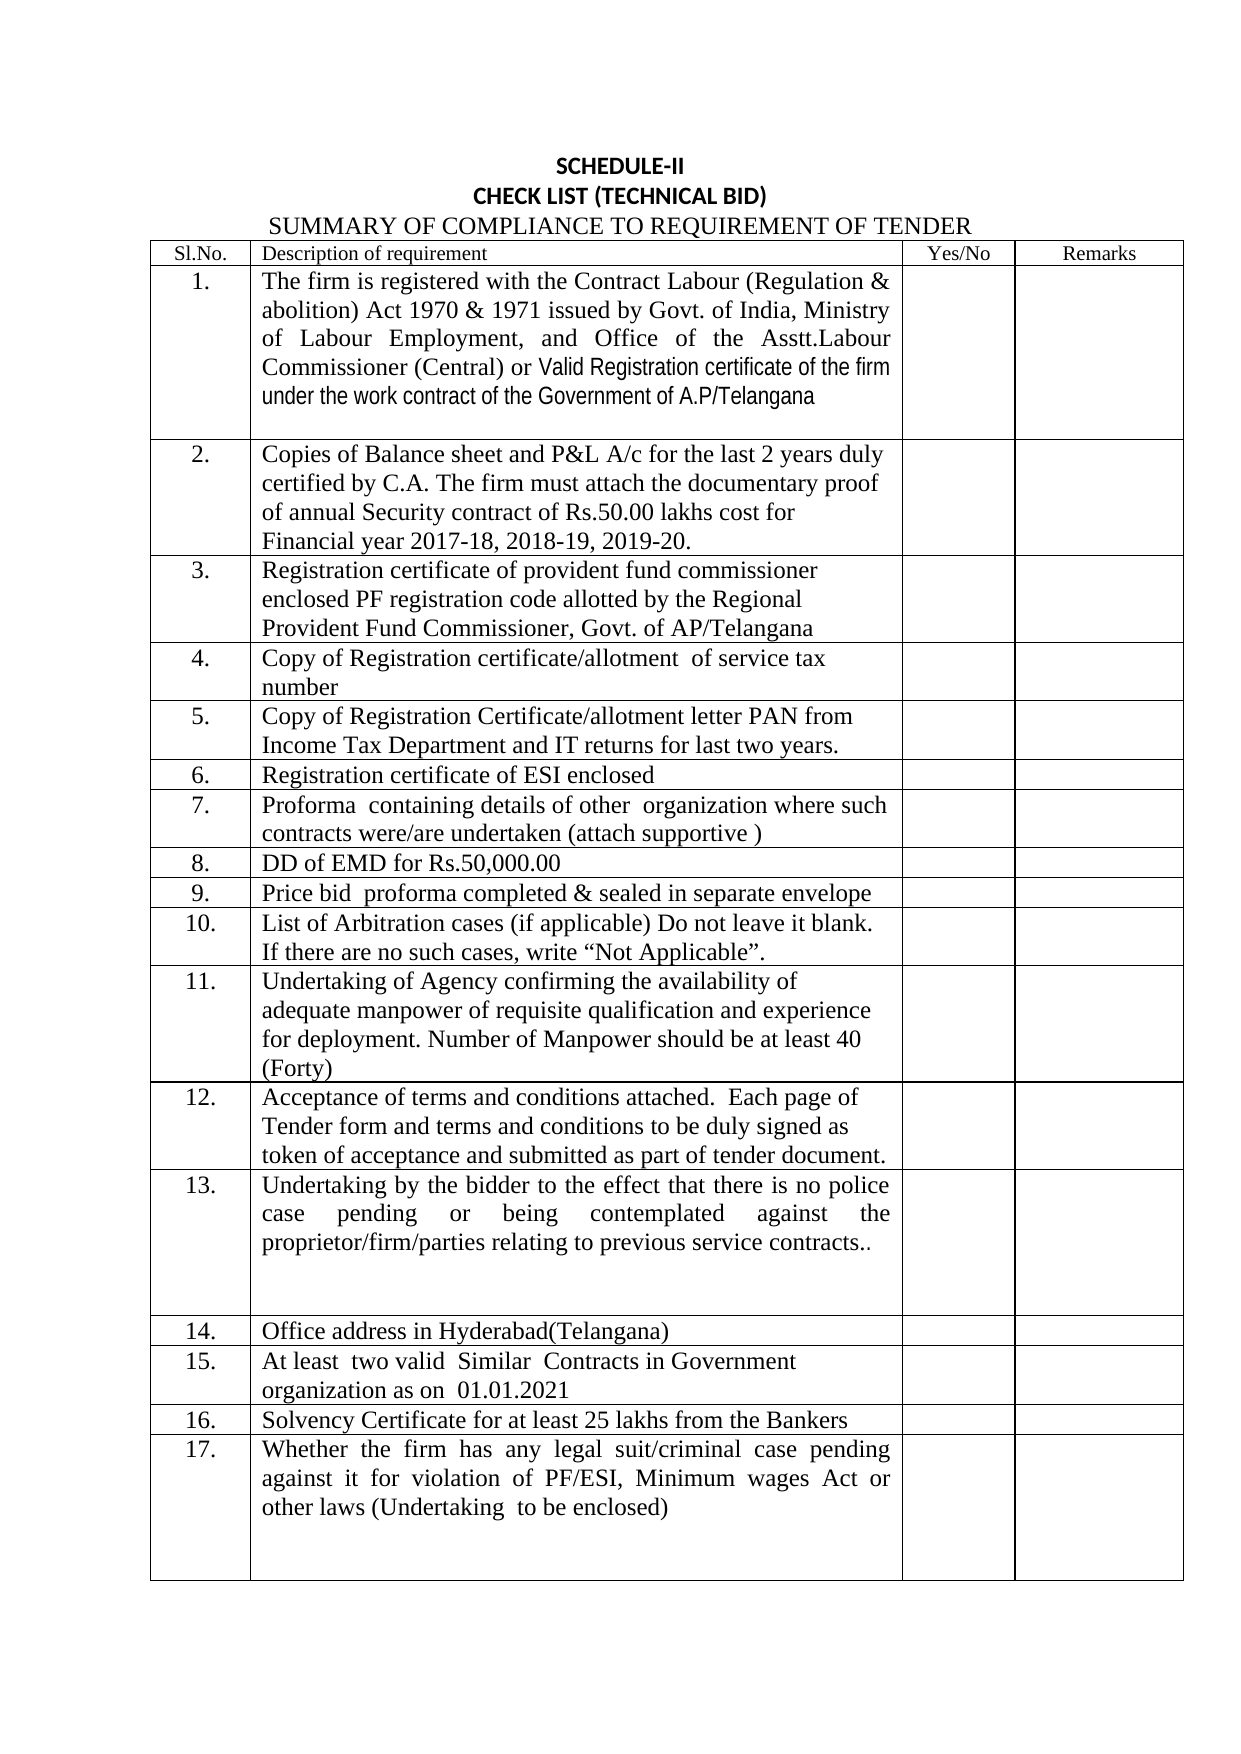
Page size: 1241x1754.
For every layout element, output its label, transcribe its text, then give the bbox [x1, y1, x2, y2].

table_cell 7. [151, 790, 250, 847]
table_header Yes/No [903, 241, 1014, 265]
table_cell [1016, 440, 1183, 554]
table_cell At least two valid Similar Contracts in Government organization as on 01.01.2021 [251, 1346, 902, 1404]
table_cell Proforma containing details of other organization where such contracts were/are undertaken (attach supportive ) [251, 790, 902, 847]
table_cell Whether the firm has any legal suit/criminal case pending against it for violation of PF/ESI, Minimum wages Act or other laws (Undertaking to be enclosed) [251, 1435, 902, 1580]
table_cell Copy of Registration certificate/allotment of service tax number [251, 643, 902, 700]
table_cell 5. [151, 701, 250, 759]
table_cell List of Arbitration cases (if applicable) Do not leave it blank. If there are no such cases, write “Not Applicable”. [251, 908, 902, 965]
table_cell [903, 556, 1014, 642]
table_cell [1016, 266, 1183, 438]
table_cell 17. [151, 1435, 250, 1580]
table_cell DD of EMD for Rs.50,000.00 [251, 848, 902, 877]
table_cell [903, 440, 1014, 554]
table_cell Undertaking by the bidder to the effect that there is no police case pending or being contemplated against the proprietor/firm/parties relating to previous service contracts.. [251, 1170, 902, 1315]
text SCHEDULE-II [150, 150, 1090, 181]
table_cell 4. [151, 643, 250, 700]
table_cell [1016, 848, 1183, 877]
table_cell [1016, 760, 1183, 789]
table_cell [903, 1405, 1014, 1433]
table_cell [903, 701, 1014, 759]
table_cell [1016, 1083, 1183, 1169]
table_cell 1. [151, 266, 250, 438]
table_cell [903, 1170, 1014, 1315]
table_cell 12. [151, 1083, 250, 1169]
table_cell [903, 1435, 1014, 1580]
table_cell 15. [151, 1346, 250, 1404]
table_cell [903, 848, 1014, 877]
table_cell [1016, 966, 1183, 1081]
table_cell [903, 1083, 1014, 1169]
table_cell 16. [151, 1405, 250, 1433]
table_cell [1016, 556, 1183, 642]
table_cell [1016, 1346, 1183, 1404]
table_cell [1016, 643, 1183, 700]
table_cell [903, 1346, 1014, 1404]
table_cell [903, 966, 1014, 1081]
table_cell [1016, 1435, 1183, 1580]
table_cell [903, 643, 1014, 700]
table_cell 8. [151, 848, 250, 877]
table_cell [903, 760, 1014, 789]
table_cell [903, 266, 1014, 438]
table_cell [1016, 1405, 1183, 1433]
table_cell Solvency Certificate for at least 25 lakhs from the Bankers [251, 1405, 902, 1433]
table_cell 3. [151, 556, 250, 642]
table_cell [1016, 701, 1183, 759]
table_cell [1016, 1170, 1183, 1315]
table_cell [1016, 878, 1183, 907]
table_cell [1016, 790, 1183, 847]
table_cell [903, 878, 1014, 907]
table_cell 6. [151, 760, 250, 789]
table_cell [903, 790, 1014, 847]
table_cell [1016, 1316, 1183, 1345]
text CHECK LIST (TECHNICAL BID) [150, 181, 1090, 211]
table_cell Registration certificate of provident fund commissioner enclosed PF registration code allotted by the Regional Provident Fund Commissioner, Govt. of AP/Telangana [251, 556, 902, 642]
table_cell Undertaking of Agency confirming the availability of adequate manpower of requisite qualification and experience for deployment. Number of Manpower should be at least 40 (Forty) [251, 966, 902, 1081]
table_cell Copies of Balance sheet and P&L A/c for the last 2 years duly certified by C.A. The firm must attach the documentary proof of annual Security contract of Rs.50.00 lakhs cost for Financial year 2017-18, 2018-19, 2019-20. [251, 440, 902, 554]
table_header Remarks [1016, 241, 1183, 265]
text SUMMARY OF COMPLIANCE TO REQUIREMENT OF TENDER [150, 211, 1090, 240]
table_cell [1016, 908, 1183, 965]
table_cell Office address in Hyderabad(Telangana) [251, 1316, 902, 1345]
table_cell 2. [151, 440, 250, 554]
table_cell The firm is registered with the Contract Labour (Regulation & abolition) Act 1970 & 1971 issued by Govt. of India, Ministry of Labour Employment, and Office of the Asstt.Labour Commissioner (Central) or Valid Registration certificate of the firm under the work contract of the Government of A.P/Telangana [251, 266, 902, 438]
table_cell 13. [151, 1170, 250, 1315]
table_cell Price bid proforma completed & sealed in separate envelope [251, 878, 902, 907]
table_cell [903, 1316, 1014, 1345]
table_cell Copy of Registration Certificate/allotment letter PAN from Income Tax Department and IT returns for last two years. [251, 701, 902, 759]
table_header Description of requirement [251, 241, 902, 265]
table_cell 14. [151, 1316, 250, 1345]
table_cell Acceptance of terms and conditions attached. Each page of Tender form and terms and conditions to be duly signed as token of acceptance and submitted as part of tender document. [251, 1083, 902, 1169]
table_cell 10. [151, 908, 250, 965]
table_cell Registration certificate of ESI enclosed [251, 760, 902, 789]
table_cell [903, 908, 1014, 965]
table_header Sl.No. [151, 241, 250, 265]
table_cell 11. [151, 966, 250, 1081]
table_cell 9. [151, 878, 250, 907]
